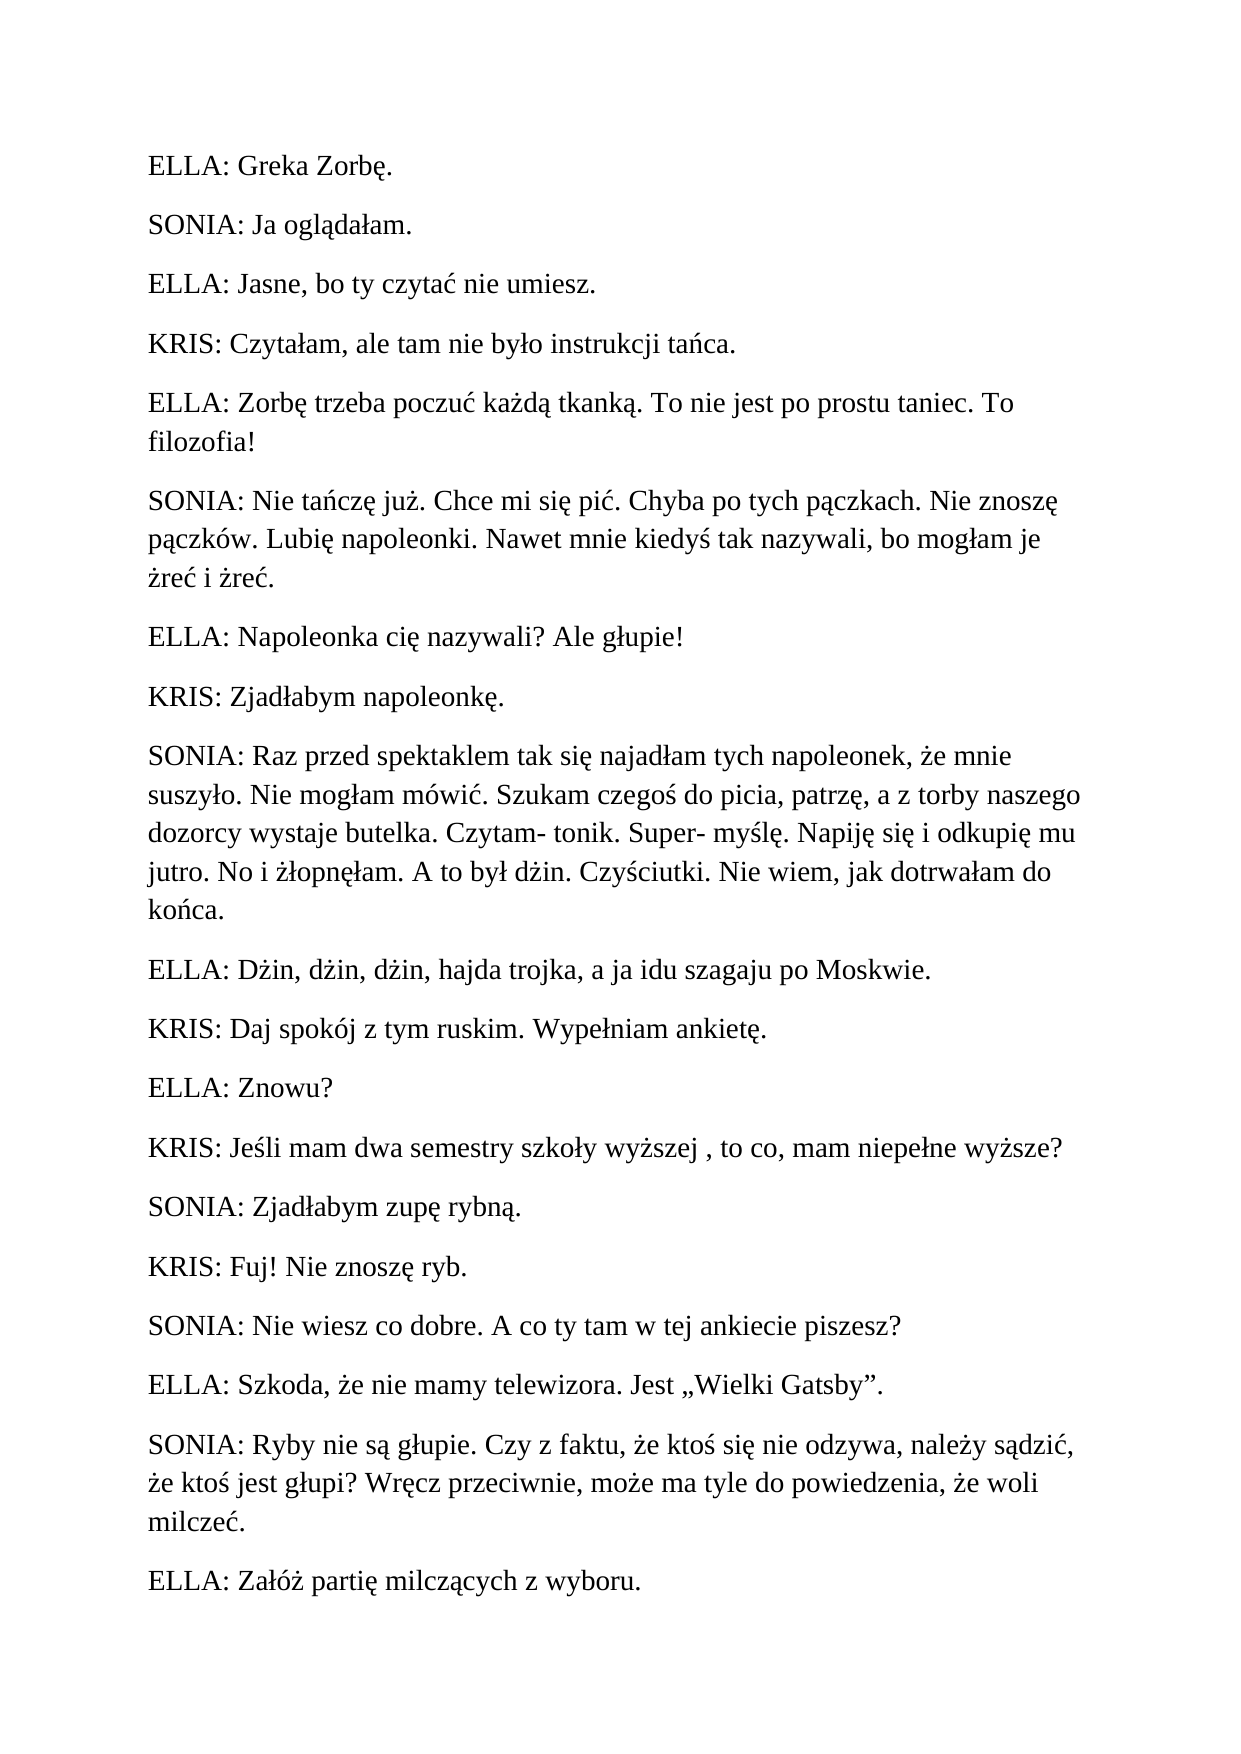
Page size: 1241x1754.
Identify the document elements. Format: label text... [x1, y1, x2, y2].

text SONIA: Raz przed spektaklem tak się najadłam tych napoleonek, że mnie suszyło. Nie mogłam mówić. Szukam czegoś do picia, patrzę, a z torby naszego dozorcy wystaje butelka. Czytam- tonik. Super- myślę. Napiję się i odkupię mu jutro. No i żłopnęłam. A to był dżin. Czyściutki. Nie wiem, jak dotrwałam do końca. [148, 738, 1093, 926]
text KRIS: Czytałam, ale tam nie było instrukcji tańca. [148, 326, 1093, 359]
text ELLA: Dżin, dżin, dżin, hajda trojka, a ja idu szagaju po Moskwie. [148, 952, 1093, 985]
text ELLA: Greka Zorbę. [148, 148, 1093, 181]
text ELLA: Zorbę trzeba poczuć każdą tkanką. To nie jest po prostu taniec. To filozofia! [148, 385, 1093, 457]
text KRIS: Zjadłabym napoleonkę. [148, 679, 1093, 712]
text ELLA: Napoleonka cię nazywali? Ale głupie! [148, 619, 1093, 653]
text ELLA: Szkoda, że nie mamy telewizora. Jest „Wielki Gatsby”. [148, 1367, 1093, 1401]
text SONIA: Zjadłabym zupę rybną. [148, 1189, 1093, 1223]
text ELLA: Załóż partię milczących z wyboru. [148, 1563, 1093, 1597]
text SONIA: Ja oglądałam. [148, 207, 1093, 241]
text SONIA: Nie tańczę już. Chce mi się pić. Chyba po tych pączkach. Nie znoszę pączków. Lubię napoleonki. Nawet mnie kiedyś tak nazywali, bo mogłam je żreć i żreć. [148, 483, 1093, 594]
text KRIS: Daj spokój z tym ruskim. Wypełniam ankietę. [148, 1011, 1093, 1045]
text ELLA: Znowu? [148, 1071, 1093, 1104]
text ELLA: Jasne, bo ty czytać nie umiesz. [148, 266, 1093, 300]
text SONIA: Ryby nie są głupie. Czy z faktu, że ktoś się nie odzywa, należy sądzić, że ktoś jest głupi? Wręcz przeciwnie, może ma tyle do powiedzenia, że woli milczeć. [148, 1427, 1093, 1537]
text SONIA: Nie wiesz co dobre. A co ty tam w tej ankiecie piszesz? [148, 1308, 1093, 1342]
text KRIS: Jeśli mam dwa semestry szkoły wyższej , to co, mam niepełne wyższe? [148, 1130, 1093, 1163]
text KRIS: Fuj! Nie znoszę ryb. [148, 1249, 1093, 1282]
